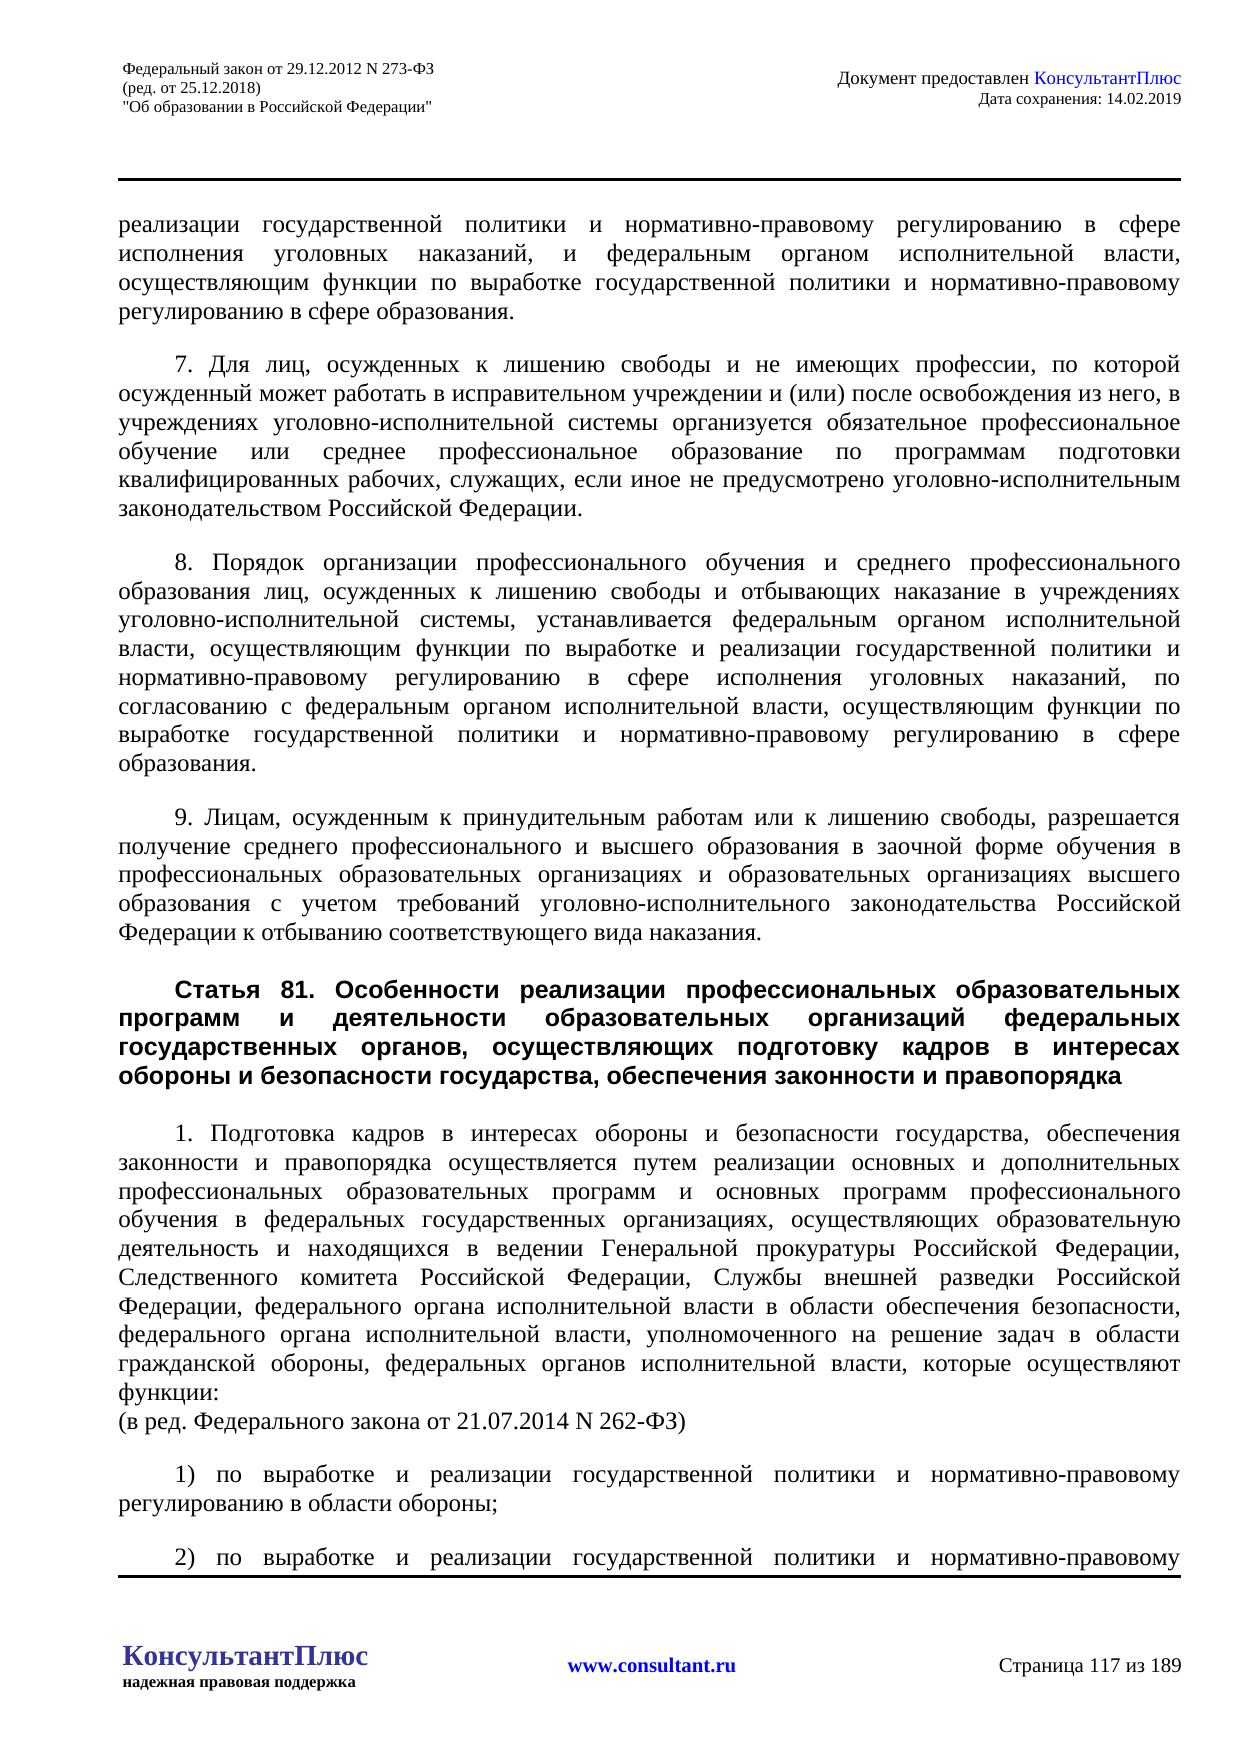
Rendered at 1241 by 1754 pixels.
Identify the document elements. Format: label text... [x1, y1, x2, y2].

title Статья 81. Особенности реализации профессиональных образовательных программ и деятельности образовательных организаций федеральных государственных органов, осуществляющих подготовку кадров в интересах обороны и безопасности государства, обеспечения законности и правопорядка [118, 974, 1181, 1089]
text 7. Для лиц, осужденных к лишению свободы и не имеющих профессии, по которой осужденный может работать в исправительном учреждении и (или) после освобождения из него, в учреждениях уголовно-исполнительной системы организуется обязательное профессиональное обучение или среднее профессиональное образование по программам подготовки квалифицированных рабочих, служащих, если иное не предусмотрено уголовно-исполнительным законодательством Российской Федерации. [118, 349, 1181, 522]
text 8. Порядок организации профессионального обучения и среднего профессионального образования лиц, осужденных к лишению свободы и отбывающих наказание в учреждениях уголовно-исполнительной системы, устанавливается федеральным органом исполнительной власти, осуществляющим функции по выработке и реализации государственной политики и нормативно-правовому регулированию в сфере исполнения уголовных наказаний, по согласованию с федеральным органом исполнительной власти, осуществляющим функции по выработке государственной политики и нормативно-правовому регулированию в сфере образования. [118, 547, 1181, 777]
text 1. Подготовка кадров в интересах обороны и безопасности государства, обеспечения законности и правопорядка осуществляется путем реализации основных и дополнительных профессиональных образовательных программ и основных программ профессионального обучения в федеральных государственных организациях, осуществляющих образовательную деятельность и находящихся в ведении Генеральной прокуратуры Российской Федерации, Следственного комитета Российской Федерации, Службы внешней разведки Российской Федерации, федерального органа исполнительной власти в области обеспечения безопасности, федерального органа исполнительной власти, уполномоченного на решение задач в области гражданской обороны, федеральных органов исполнительной власти, которые осуществляют функции: [118, 1118, 1181, 1406]
text 9. Лицам, осужденным к принудительным работам или к лишению свободы, разрешается получение среднего профессионального и высшего образования в заочной форме обучения в профессиональных образовательных организациях и образовательных организациях высшего образования с учетом требований уголовно-исполнительного законодательства Российской Федерации к отбыванию соответствующего вида наказания. [118, 802, 1181, 946]
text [118, 209, 1181, 324]
text 1) по выработке и реализации государственной политики и нормативно-правовому регулированию в области обороны; [118, 1459, 1181, 1517]
text (в ред. Федерального закона от 21.07.2014 N 262-ФЗ) [118, 1406, 1181, 1434]
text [118, 1542, 1181, 1571]
